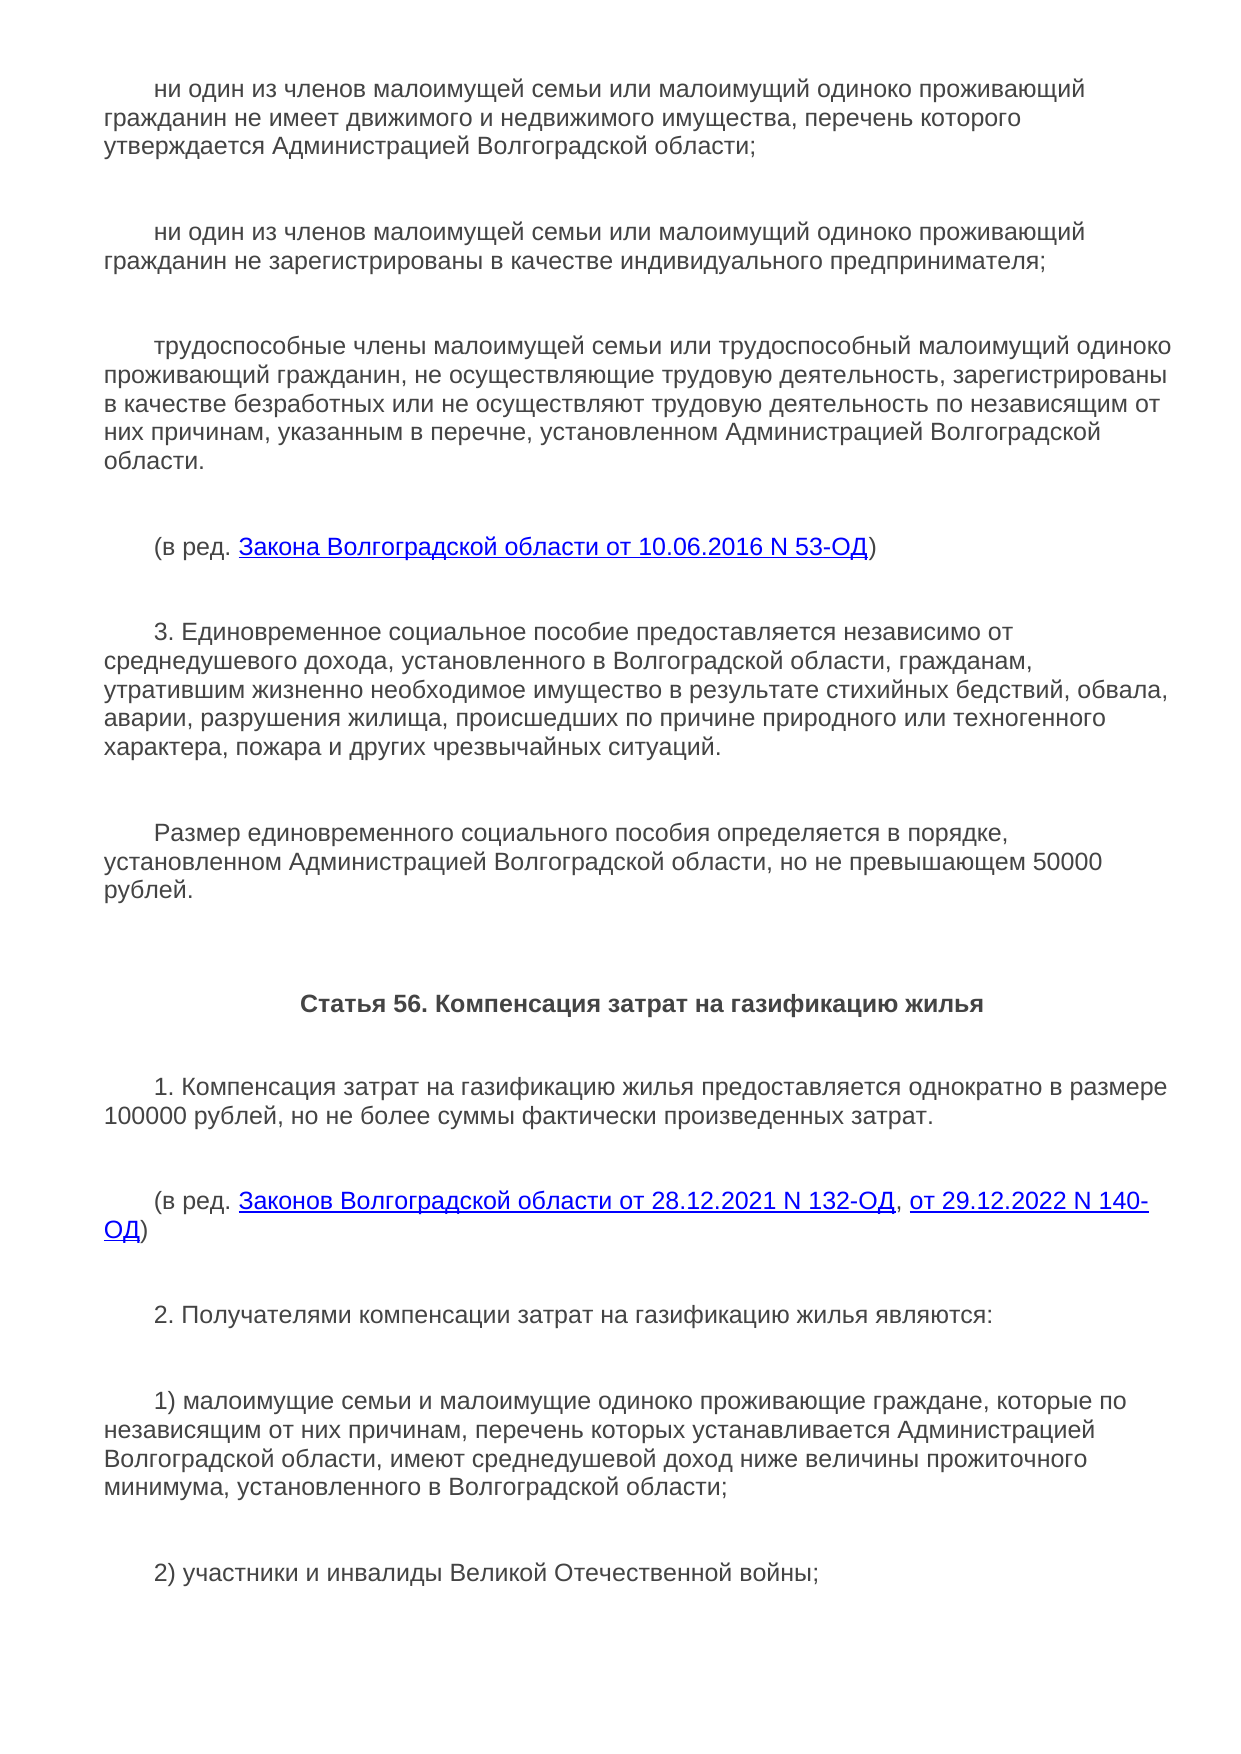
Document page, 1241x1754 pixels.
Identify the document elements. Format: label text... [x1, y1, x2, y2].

text 1. Компенсация затрат на газификацию жилья предоставляется однократно в размере 100000 рублей, но не более суммы фактически произведенных затрат. [103, 1072, 1181, 1157]
text (в ред. Закона Волгоградской области от 10.06.2016 N 53-ОД) [103, 532, 1181, 588]
text 1) малоимущие семьи и малоимущие одиноко проживающие граждане, которые по независящим от них причинам, перечень которых устанавливается Администрацией Волгоградской области, имеют среднедушевой доход ниже величины прожиточного минимума, установленного в Волгоградской области; [103, 1386, 1181, 1529]
text 2. Получателями компенсации затрат на газификацию жилья являются: [103, 1301, 1181, 1357]
text 2) участники и инвалиды Великой Отечественной войны; [103, 1558, 1181, 1614]
text 3. Единовременное социальное пособие предоставляется независимо от среднедушевого дохода, установленного в Волгоградской области, гражданам, утратившим жизненно необходимое имущество в результате стихийных бедствий, обвала, аварии, разрушения жилища, происшедших по причине природного или техногенного характера, пожара и других чрезвычайных ситуаций. [103, 617, 1181, 789]
text трудоспособные члены малоимущей семьи или трудоспособный малоимущий одиноко проживающий гражданин, не осуществляющие трудовую деятельность, зарегистрированы в качестве безработных или не осуществляют трудовую деятельность по независящим от них причинам, указанным в перечне, установленном Администрацией Волгоградской области. [103, 331, 1181, 503]
text ни один из членов малоимущей семьи или малоимущий одиноко проживающий гражданин не имеет движимого и недвижимого имущества, перечень которого утверждается Администрацией Волгоградской области; [103, 74, 1181, 188]
text Размер единовременного социального пособия определяется в порядке, установленном Администрацией Волгоградской области, но не превышающем 50000 рублей. [103, 818, 1181, 932]
text ни один из членов малоимущей семьи или малоимущий одиноко проживающий гражданин не зарегистрированы в качестве индивидуального предпринимателя; [103, 217, 1181, 302]
text (в ред. Законов Волгоградской области от 28.12.2021 N 132-ОД, от 29.12.2022 N 140-ОД) [103, 1186, 1181, 1272]
text Статья 56. Компенсация затрат на газификацию жилья [103, 932, 1181, 1018]
